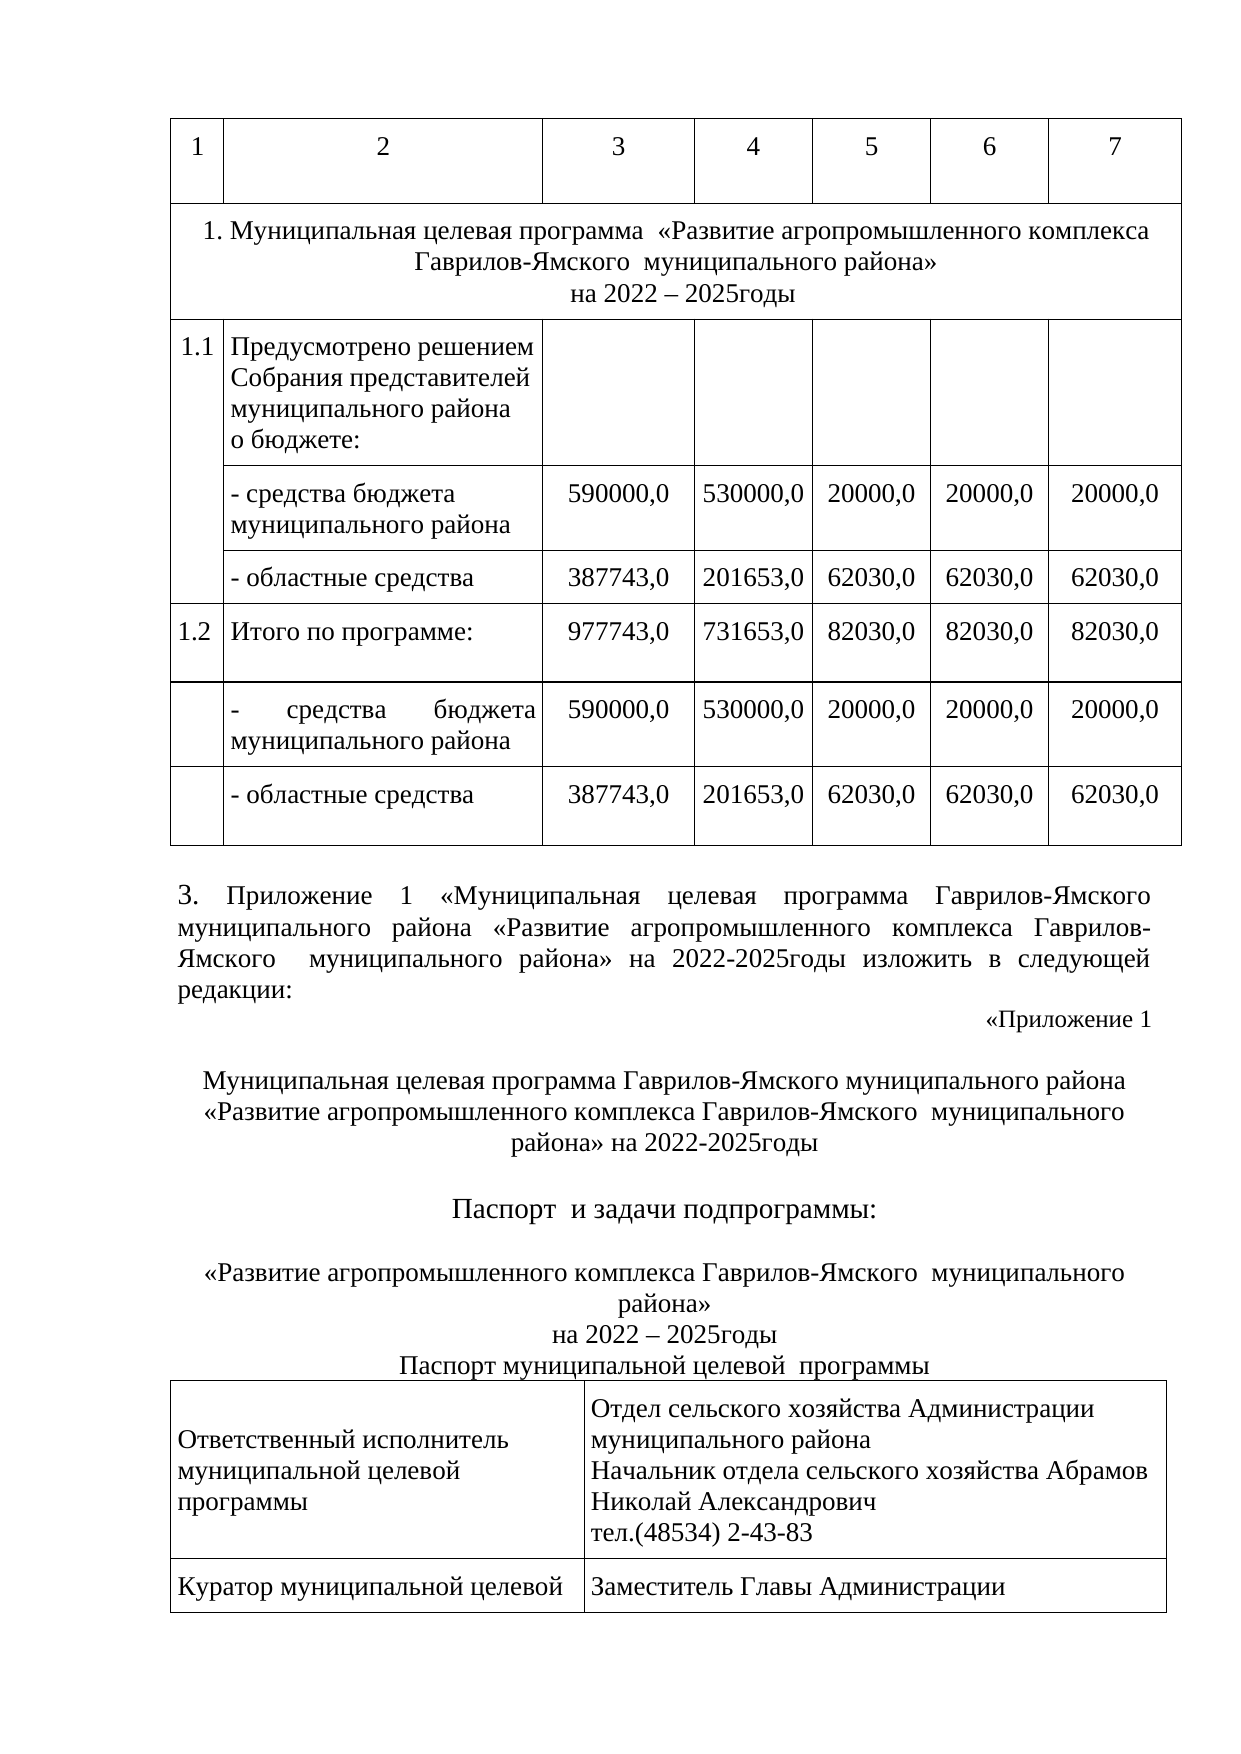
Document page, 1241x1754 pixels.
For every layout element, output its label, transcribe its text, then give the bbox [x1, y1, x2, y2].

table_cell 201653,0 [695, 551, 812, 603]
table_cell 6 [931, 119, 1048, 203]
table_cell 1 [171, 119, 223, 203]
table_cell 387743,0 [543, 767, 694, 845]
table_cell 201653,0 [695, 767, 812, 845]
table_cell [171, 683, 223, 766]
table_cell [543, 320, 694, 465]
table_cell 20000,0 [1049, 466, 1181, 550]
table_cell - областные средства [224, 767, 542, 845]
table_cell 2 [224, 119, 542, 203]
table_header Ответственный исполнитель муниципальной целевой программы [171, 1381, 584, 1558]
table_cell [931, 320, 1048, 465]
table_cell Предусмотрено решением Собрания представителей муниципального района о бюджете: [224, 320, 542, 465]
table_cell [585, 1559, 1166, 1612]
table_cell 62030,0 [813, 767, 930, 845]
table_cell 3 [543, 119, 694, 203]
text «Приложение 1 [177, 1004, 1152, 1033]
table_cell 1. Муниципальная целевая программа «Развитие агропромышленного комплекса Гаврилов-Ямского муниципального района» на 2022 – 2025годы [171, 204, 1181, 318]
text «Развитие агропромышленного комплекса Гаврилов-Ямского муниципального района» [177, 1256, 1152, 1318]
table_cell 82030,0 [813, 604, 930, 681]
table_cell 977743,0 [543, 604, 694, 681]
table_cell 62030,0 [931, 551, 1048, 603]
table_cell 731653,0 [695, 604, 812, 681]
table_cell 20000,0 [813, 466, 930, 550]
table_cell [813, 320, 930, 465]
table_cell - средства бюджета муниципального района [224, 683, 542, 766]
text Паспорт и задачи подпрограммы: [177, 1191, 1152, 1224]
table_cell 82030,0 [1049, 604, 1181, 681]
text Паспорт муниципальной целевой программы [177, 1349, 1152, 1380]
table_cell 387743,0 [543, 551, 694, 603]
table_cell 1.2 [171, 604, 223, 681]
table_cell 62030,0 [1049, 551, 1181, 603]
table_cell [695, 320, 812, 465]
table_cell 530000,0 [695, 683, 812, 766]
table_cell [1049, 320, 1181, 465]
table_cell 590000,0 [543, 466, 694, 550]
text на 2022 – 2025годы [177, 1318, 1152, 1349]
text 3. Приложение 1 «Муниципальная целевая программа Гаврилов-Ямского муниципального района «Развитие агропромышленного комплекса Гаврилов-Ямского муниципального района» на 2022-2025годы изложить в следующей редакции: [177, 877, 1152, 1004]
table_cell 5 [813, 119, 930, 203]
text Муниципальная целевая программа Гаврилов-Ямского муниципального района «Развитие агропромышленного комплекса Гаврилов-Ямского муниципального района» на 2022-2025годы [177, 1064, 1152, 1157]
table_cell - средства бюджета муниципального района [224, 466, 542, 550]
table_cell 1.1 [171, 320, 223, 603]
table_cell 20000,0 [931, 466, 1048, 550]
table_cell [171, 1559, 584, 1612]
table_cell 62030,0 [1049, 767, 1181, 845]
table_cell Итого по программе: [224, 604, 542, 681]
table_cell 4 [695, 119, 812, 203]
table_cell [171, 767, 223, 845]
table_cell 20000,0 [1049, 683, 1181, 766]
table_cell 530000,0 [695, 466, 812, 550]
table_cell 20000,0 [813, 683, 930, 766]
table_cell 20000,0 [931, 683, 1048, 766]
table_cell 590000,0 [543, 683, 694, 766]
table_cell 62030,0 [813, 551, 930, 603]
table_header Отдел сельского хозяйства Администрации муниципального района Начальник отдела сельского хозяйства Абрамов Николай Александрович тел.(48534) 2-43-83 [585, 1381, 1166, 1558]
table_cell 82030,0 [931, 604, 1048, 681]
table_cell 7 [1049, 119, 1181, 203]
table_cell 62030,0 [931, 767, 1048, 845]
table_cell - областные средства [224, 551, 542, 603]
